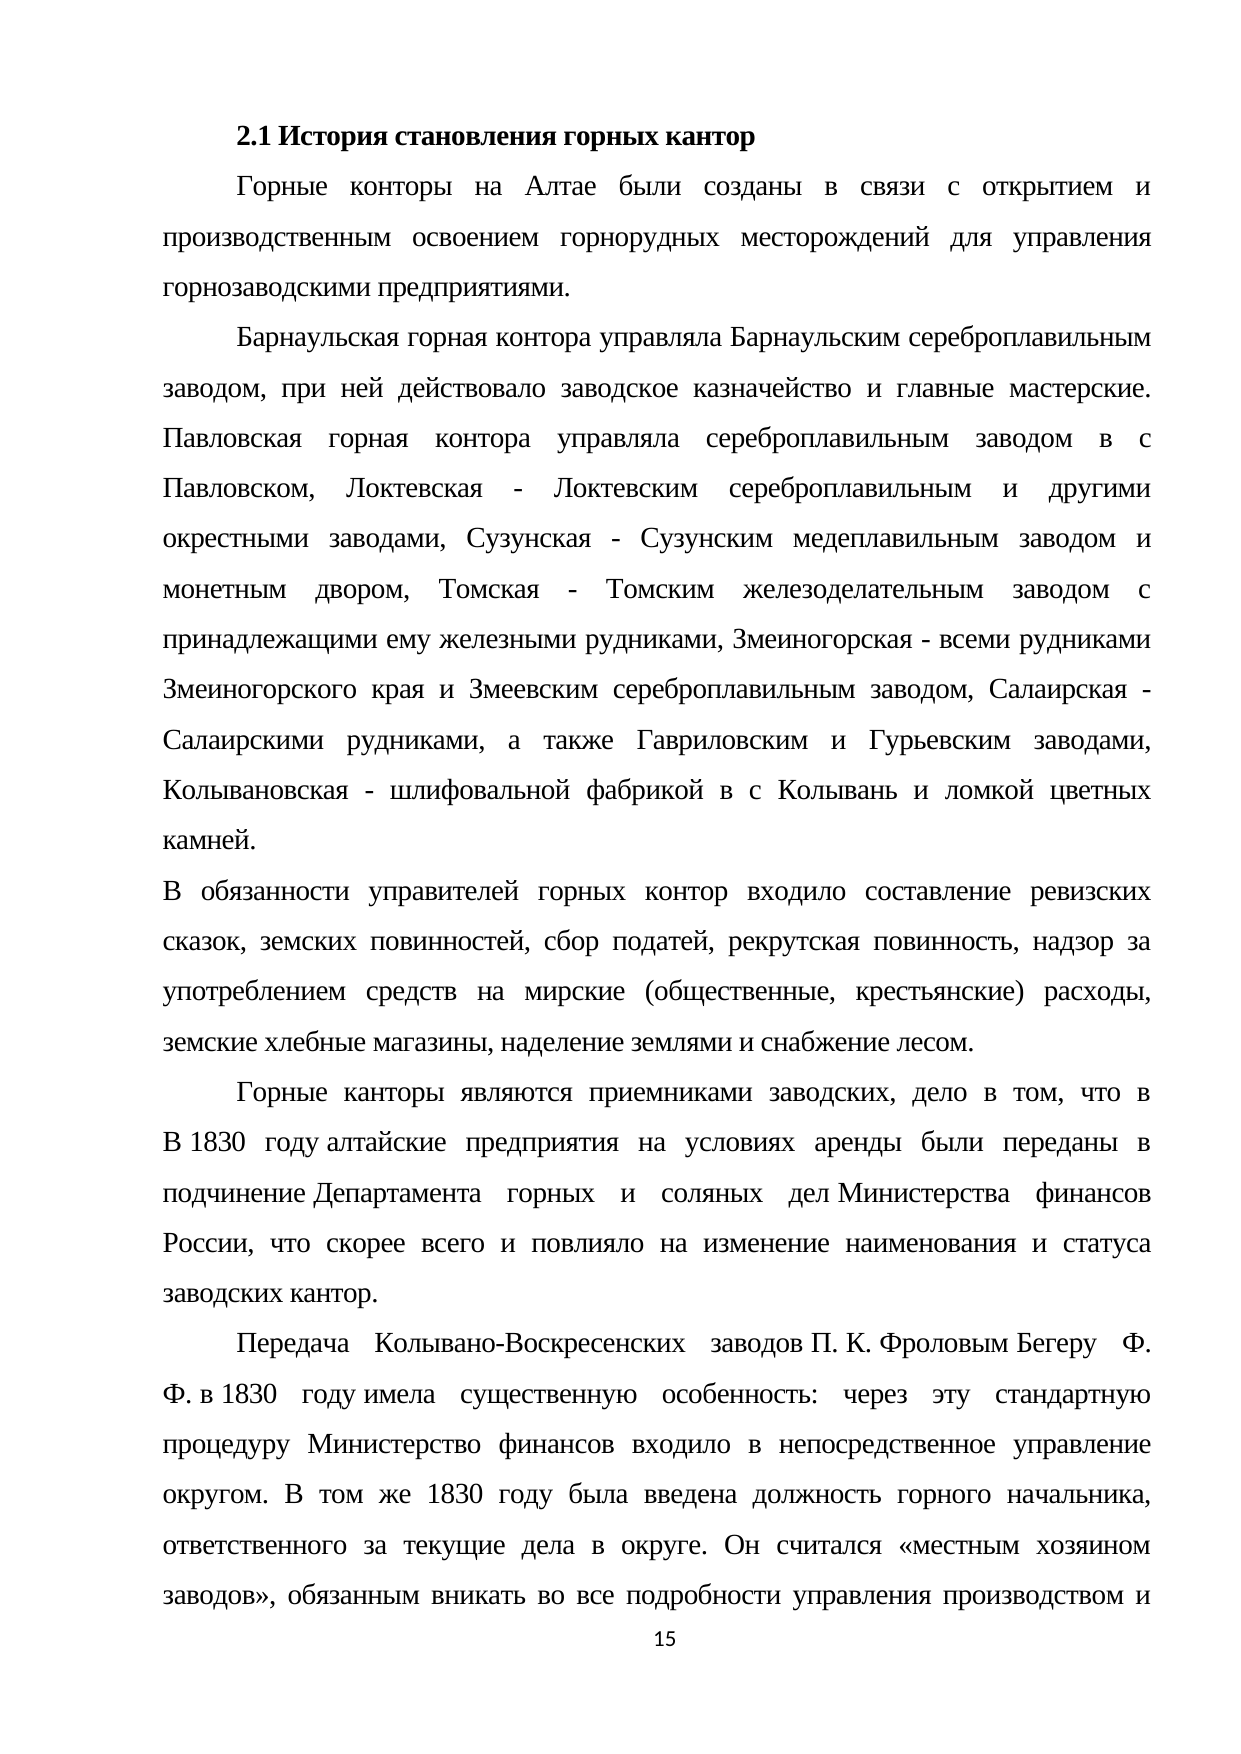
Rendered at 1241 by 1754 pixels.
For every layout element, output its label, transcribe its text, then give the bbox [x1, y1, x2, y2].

text Горные канторы являются приемниками заводских, дело в том, что в В 1830 году алтайские предприятия на условиях аренды были переданы в подчинение Департамента горных и соляных дел Министерства финансов России, что скорее всего и повлияло на изменение наименования и статуса заводских кантор. [162, 1074, 1152, 1309]
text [162, 1326, 1152, 1611]
text Барнаульская горная контора управляла Барнаульским сереброплавильным заводом, при ней действовало заводское казначейство и главные мастерские. Павловская горная контора управляла сереброплавильным заводом в с Павловском, Локтевская - Локтевским сереброплавильным и другими окрестными заводами, Сузунская - Сузунским медеплавильным заводом и монетным двором, Томская - Томским железоделательным заводом с принадлежащими ему железными рудниками, Змеиногорская - всеми рудниками Змеиногорского края и Змеевским сереброплавильным заводом, Салаирская - Салаирскими рудниками, а также Гавриловским и Гурьевским заводами, Колывановская - шлифовальной фабрикой в с Колывань и ломкой цветных камней. В обязанности управителей горных контор входило составление ревизских сказок, земских повинностей, сбор податей, рекрутская повинность, надзор за употреблением средств на мирские (общественные, крестьянские) расходы, земские хлебные магазины, наделение землями и снабжение лесом. [162, 319, 1152, 1057]
text Горные конторы на Алтае были созданы в связи с открытием и производственным освоением горнорудных месторождений для управления горнозаводскими предприятиями. [162, 168, 1152, 303]
text 2.1 История становления горных кантор [162, 118, 1152, 152]
